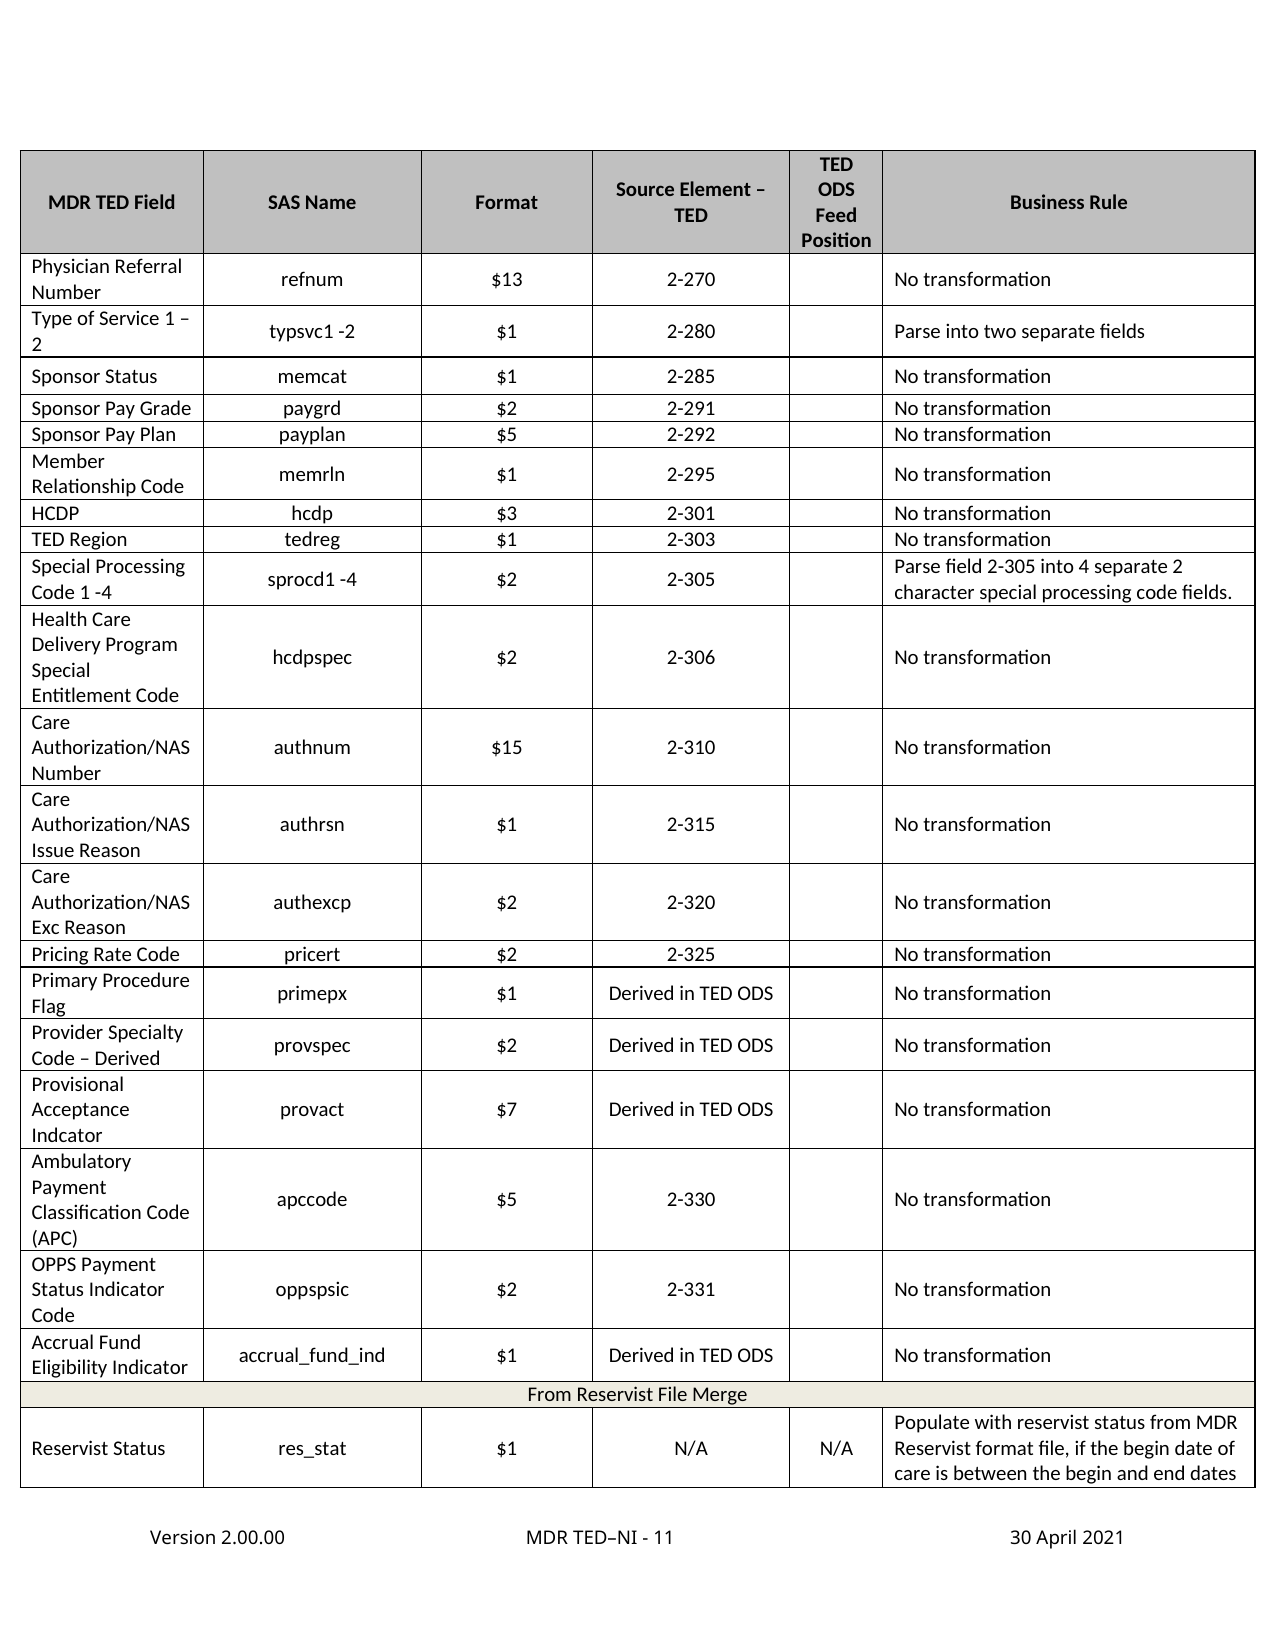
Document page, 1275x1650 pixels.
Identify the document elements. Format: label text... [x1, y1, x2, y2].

table_cell memrln [204, 448, 421, 499]
table_cell 2-305 [593, 553, 789, 605]
table_cell Health Care Delivery Program Special Entitlement Code [21, 606, 203, 708]
table_header Business Rule [883, 151, 1254, 253]
table_cell $2 [422, 395, 592, 421]
table_cell authnum [204, 709, 421, 785]
table_cell Sponsor Status [21, 358, 203, 394]
table_cell Care Authorization/NAS Exc Reason [21, 864, 203, 940]
table_cell [790, 709, 882, 785]
table_cell [790, 422, 882, 447]
table_cell paygrd [204, 395, 421, 421]
table_cell [790, 395, 882, 421]
table_cell oppspsic [204, 1251, 421, 1327]
table_cell [790, 254, 882, 304]
table_cell primepx [204, 968, 421, 1018]
table_cell apccode [204, 1149, 421, 1250]
table_cell Derived in TED ODS [593, 1071, 789, 1147]
table_cell typsvc1 -2 [204, 306, 421, 356]
table_cell Provider Specialty Code – Derived [21, 1019, 203, 1070]
table_cell sprocd1 -4 [204, 553, 421, 605]
table_cell 2-320 [593, 864, 789, 940]
table_cell [790, 306, 882, 356]
table_cell refnum [204, 254, 421, 304]
table_cell No transformation [883, 1019, 1254, 1070]
table_cell Primary Procedure Flag [21, 968, 203, 1018]
table_cell $1 [422, 358, 592, 394]
table_cell accrual_fund_ind [204, 1329, 421, 1381]
table_cell $1 [422, 786, 592, 862]
table_cell $5 [422, 422, 592, 447]
table_cell authexcp [204, 864, 421, 940]
table_cell 2-303 [593, 527, 789, 552]
table_cell provact [204, 1071, 421, 1147]
table_cell No transformation [883, 254, 1254, 304]
table_cell Pricing Rate Code [21, 941, 203, 966]
table_cell Physician Referral Number [21, 254, 203, 304]
table_cell provspec [204, 1019, 421, 1070]
table_cell memcat [204, 358, 421, 394]
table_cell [883, 1408, 1254, 1487]
table_cell No transformation [883, 500, 1254, 526]
table_cell Ambulatory Payment Classification Code (APC) [21, 1149, 203, 1250]
table_cell HCDP [21, 500, 203, 526]
table_cell hcdpspec [204, 606, 421, 708]
table_cell No transformation [883, 422, 1254, 447]
table_cell [790, 448, 882, 499]
table_cell 2-280 [593, 306, 789, 356]
table_cell Derived in TED ODS [593, 968, 789, 1018]
table_cell 2-315 [593, 786, 789, 862]
table_cell No transformation [883, 709, 1254, 785]
table_cell Member Relationship Code [21, 448, 203, 499]
table_header TED ODS Feed Position [790, 151, 882, 253]
table_cell Derived in TED ODS [593, 1019, 789, 1070]
table_cell From Reservist File Merge [21, 1382, 1254, 1407]
table_cell 2-310 [593, 709, 789, 785]
table_cell $1 [422, 527, 592, 552]
table_cell No transformation [883, 968, 1254, 1018]
table_cell $2 [422, 606, 592, 708]
table_cell $3 [422, 500, 592, 526]
table_cell $1 [422, 968, 592, 1018]
table_cell Derived in TED ODS [593, 1329, 789, 1381]
table_cell No transformation [883, 941, 1254, 966]
table_cell $2 [422, 1251, 592, 1327]
table_header Format [422, 151, 592, 253]
table_cell No transformation [883, 864, 1254, 940]
table_cell $2 [422, 1019, 592, 1070]
table_cell [790, 968, 882, 1018]
table_cell [790, 1251, 882, 1327]
table_cell 2-285 [593, 358, 789, 394]
table_cell tedreg [204, 527, 421, 552]
table_cell $1 [422, 1329, 592, 1381]
table_cell $1 [422, 1408, 592, 1487]
table_cell Reservist Status [21, 1408, 203, 1487]
table_cell [790, 864, 882, 940]
table_header Source Element – TED [593, 151, 789, 253]
table_cell $2 [422, 553, 592, 605]
table_cell Provisional Acceptance Indcator [21, 1071, 203, 1147]
table_cell 2-270 [593, 254, 789, 304]
table_cell pricert [204, 941, 421, 966]
table_cell No transformation [883, 527, 1254, 552]
table_cell 2-331 [593, 1251, 789, 1327]
table_cell No transformation [883, 1251, 1254, 1327]
table_cell Care Authorization/NAS Number [21, 709, 203, 785]
table_header MDR TED Field [21, 151, 203, 253]
table_cell authrsn [204, 786, 421, 862]
table_cell Accrual Fund Eligibility Indicator [21, 1329, 203, 1381]
table_cell $13 [422, 254, 592, 304]
table_cell $7 [422, 1071, 592, 1147]
table_cell [790, 941, 882, 966]
table_cell Parse into two separate fields [883, 306, 1254, 356]
table_cell $2 [422, 864, 592, 940]
table_cell No transformation [883, 786, 1254, 862]
table_cell No transformation [883, 448, 1254, 499]
table_cell 2-295 [593, 448, 789, 499]
table_cell No transformation [883, 358, 1254, 394]
table_cell N/A [790, 1408, 882, 1487]
table_cell $1 [422, 306, 592, 356]
table_cell 2-291 [593, 395, 789, 421]
table_cell Parse field 2-305 into 4 separate 2 character special processing code fields. [883, 553, 1254, 605]
table_cell [790, 786, 882, 862]
table_cell No transformation [883, 395, 1254, 421]
table_cell Sponsor Pay Grade [21, 395, 203, 421]
table_cell [790, 500, 882, 526]
table_cell Care Authorization/NAS Issue Reason [21, 786, 203, 862]
table_cell OPPS Payment Status Indicator Code [21, 1251, 203, 1327]
table_cell 2-301 [593, 500, 789, 526]
table_cell [790, 1149, 882, 1250]
table_cell res_stat [204, 1408, 421, 1487]
table_cell payplan [204, 422, 421, 447]
table_cell [790, 358, 882, 394]
table_cell [790, 606, 882, 708]
table_cell No transformation [883, 1329, 1254, 1381]
table_cell N/A [593, 1408, 789, 1487]
table_cell [790, 527, 882, 552]
table_cell 2-325 [593, 941, 789, 966]
table_cell 2-306 [593, 606, 789, 708]
table_cell Sponsor Pay Plan [21, 422, 203, 447]
table_cell No transformation [883, 1071, 1254, 1147]
table_cell No transformation [883, 1149, 1254, 1250]
table_cell hcdp [204, 500, 421, 526]
table_cell [790, 1019, 882, 1070]
table_cell $15 [422, 709, 592, 785]
table_cell $2 [422, 941, 592, 966]
table_cell TED Region [21, 527, 203, 552]
table_header SAS Name [204, 151, 421, 253]
table_cell 2-330 [593, 1149, 789, 1250]
table_cell [790, 1329, 882, 1381]
table_cell [790, 553, 882, 605]
table_cell Type of Service 1 – 2 [21, 306, 203, 356]
table_cell [790, 1071, 882, 1147]
table_cell 2-292 [593, 422, 789, 447]
table_cell $5 [422, 1149, 592, 1250]
table_cell Special Processing Code 1 -4 [21, 553, 203, 605]
table_cell $1 [422, 448, 592, 499]
table_cell No transformation [883, 606, 1254, 708]
